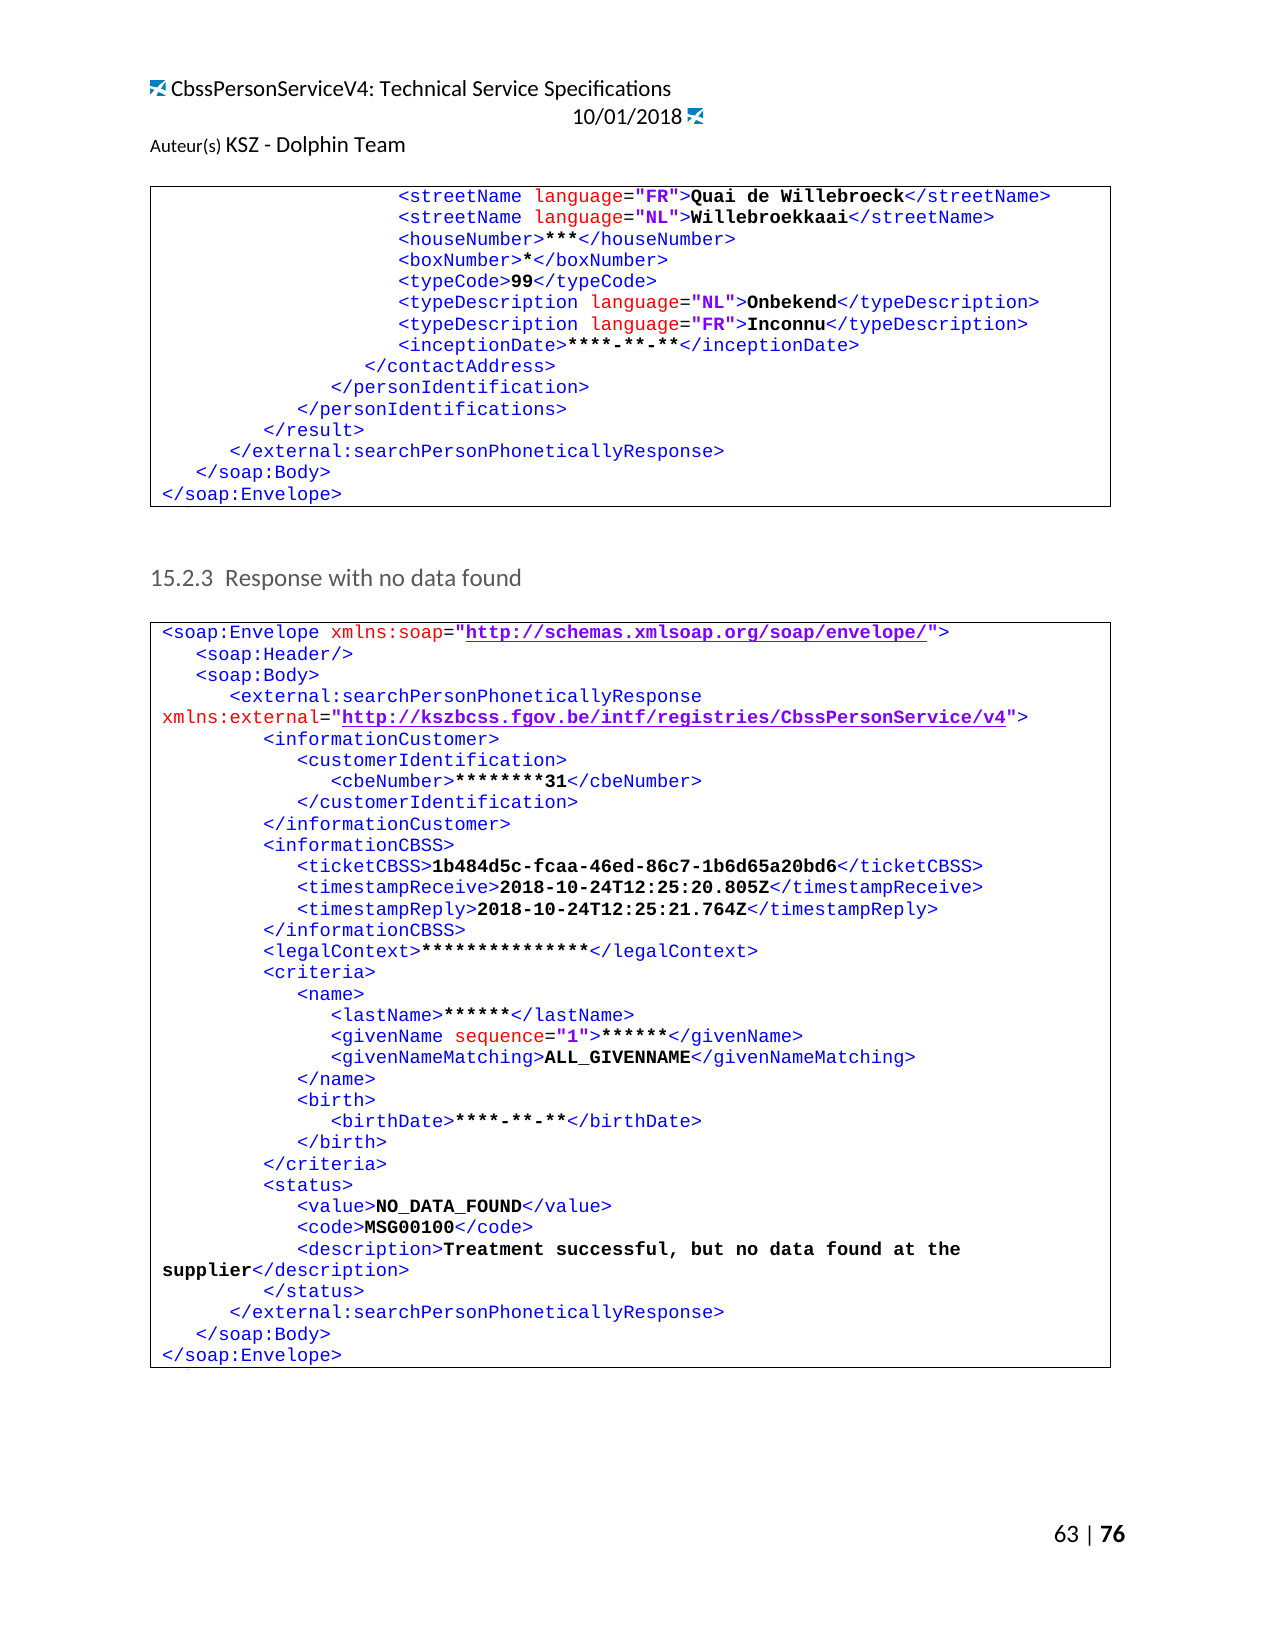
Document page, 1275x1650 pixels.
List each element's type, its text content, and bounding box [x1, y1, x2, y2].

picture [150, 85, 166, 96]
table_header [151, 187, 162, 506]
picture [687, 111, 704, 124]
subtitle Response with no data found [150, 562, 1125, 593]
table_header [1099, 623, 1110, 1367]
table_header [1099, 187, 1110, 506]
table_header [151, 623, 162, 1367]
